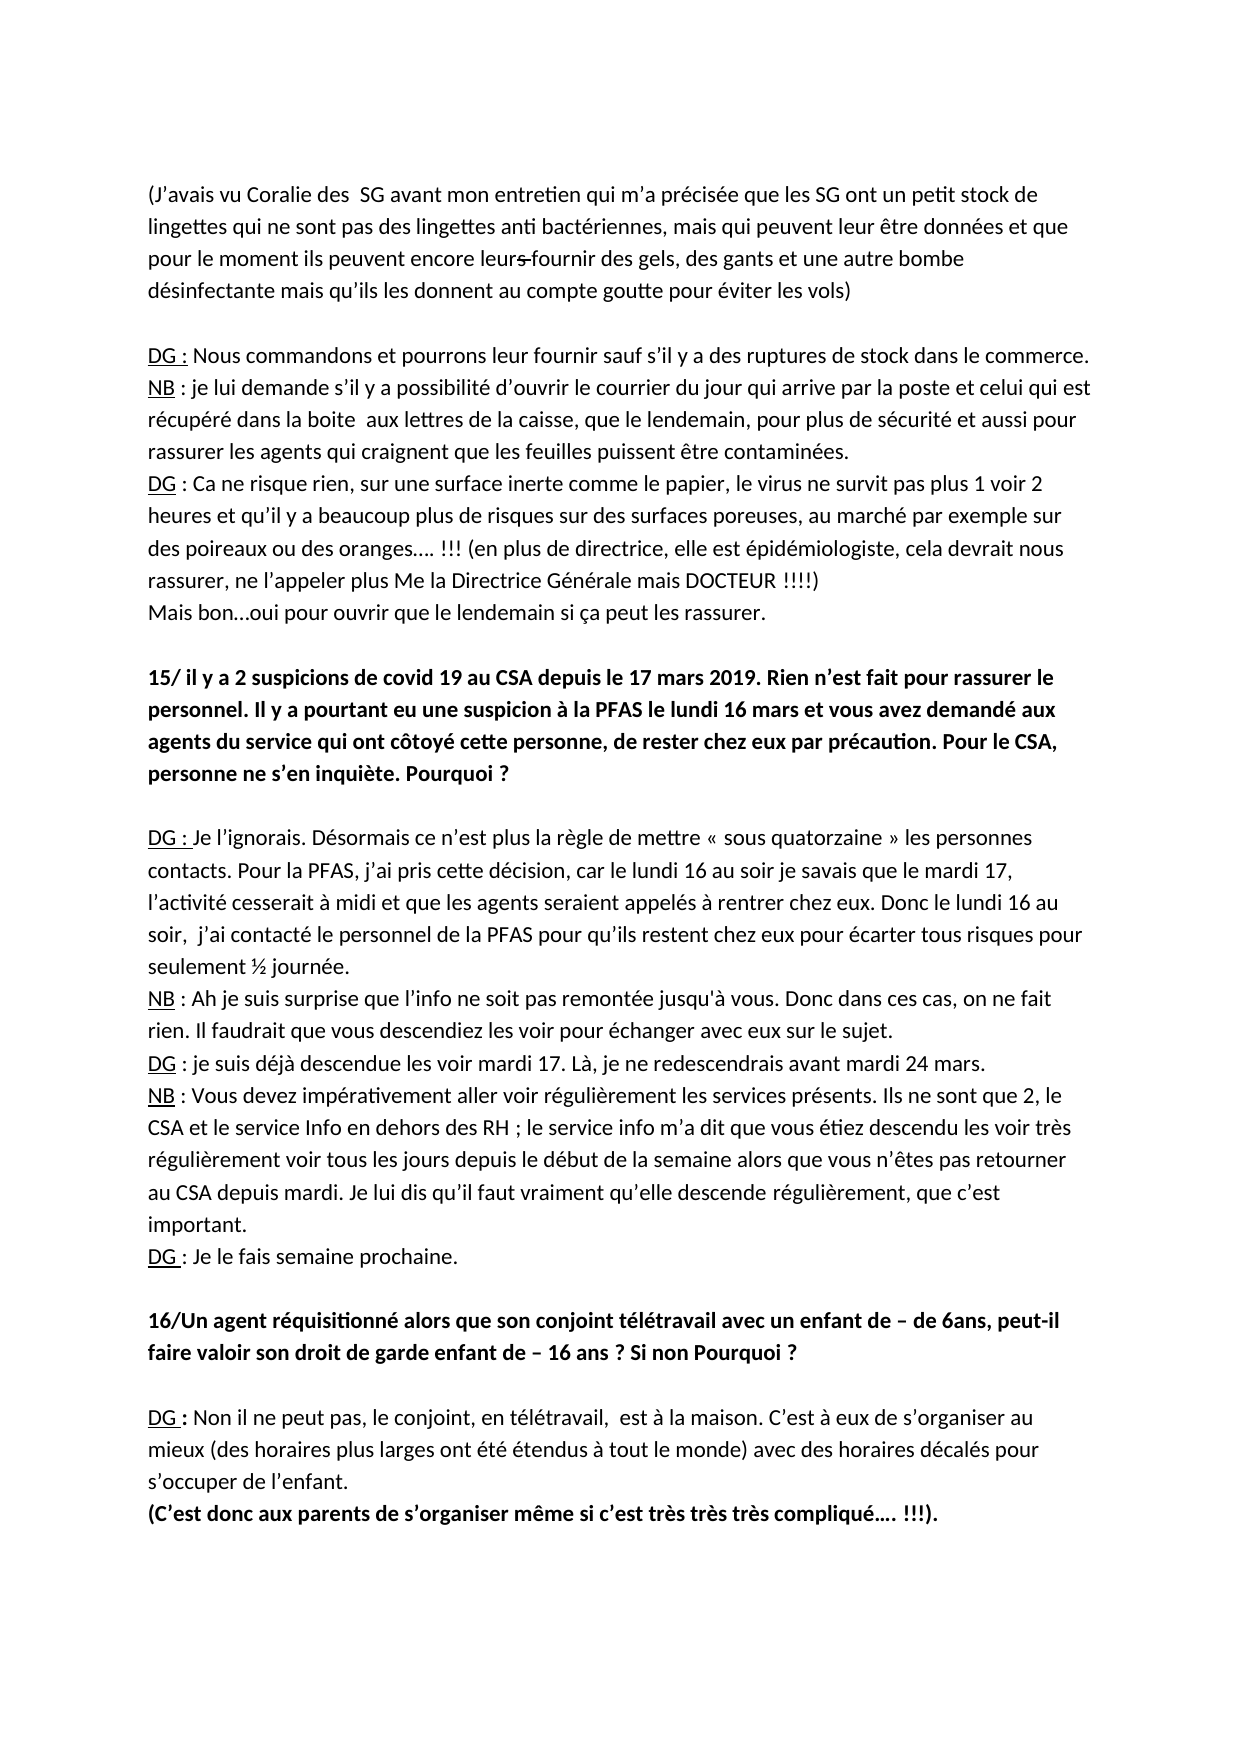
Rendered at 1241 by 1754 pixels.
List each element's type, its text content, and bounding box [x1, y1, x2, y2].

text DG : Nous commandons et pourrons leur fournir sauf s’il y a des ruptures de stock dans le commerce. [148, 341, 1093, 369]
text NB : Vous devez impérativement aller voir régulièrement les services présents. Ils ne sont que 2, le CSA et le service Info en dehors des RH ; le service info m’a dit que vous étiez descendu les voir très régulièrement voir tous les jours depuis le début de la semaine alors que vous n’êtes pas retourner au CSA depuis mardi. Je lui dis qu’il faut vraiment qu’elle descende régulièrement, que c’est important. [148, 1081, 1093, 1238]
text DG : je suis déjà descendue les voir mardi 17. Là, je ne redescendrais avant mardi 24 mars. [148, 1049, 1093, 1077]
text NB : je lui demande s’il y a possibilité d’ouvrir le courrier du jour qui arrive par la poste et celui qui est récupéré dans la boite aux lettres de la caisse, que le lendemain, pour plus de sécurité et aussi pour rassurer les agents qui craignent que les feuilles puissent être contaminées. [148, 373, 1093, 465]
text DG : Ca ne risque rien, sur une surface inerte comme le papier, le virus ne survit pas plus 1 voir 2 heures et qu’il y a beaucoup plus de risques sur des surfaces poreuses, au marché par exemple sur des poireaux ou des oranges…. !!! (en plus de directrice, elle est épidémiologiste, cela devrait nous rassurer, ne l’appeler plus Me la Directrice Générale mais DOCTEUR !!!!) [148, 469, 1093, 594]
text 15/ il y a 2 suspicions de covid 19 au CSA depuis le 17 mars 2019. Rien n’est fait pour rassurer le personnel. Il y a pourtant eu une suspicion à la PFAS le lundi 16 mars et vous avez demandé aux agents du service qui ont côtoyé cette personne, de rester chez eux par précaution. Pour le CSA, personne ne s’en inquiète. Pourquoi ? [148, 663, 1093, 787]
text 16/Un agent réquisitionné alors que son conjoint télétravail avec un enfant de – de 6ans, peut-il faire valoir son droit de garde enfant de – 16 ans ? Si non Pourquoi ? [148, 1306, 1093, 1367]
text (J’avais vu Coralie des SG avant mon entretien qui m’a précisée que les SG ont un petit stock de lingettes qui ne sont pas des lingettes anti bactériennes, mais qui peuvent leur être données et que pour le moment ils peuvent encore leurs fournir des gels, des gants et une autre bombe désinfectante mais qu’ils les donnent au compte goutte pour éviter les vols) [148, 180, 1093, 304]
text DG : Non il ne peut pas, le conjoint, en télétravail, est à la maison. C’est à eux de s’organiser au mieux (des horaires plus larges ont été étendus à tout le monde) avec des horaires décalés pour s’occuper de l’enfant. [148, 1403, 1093, 1495]
text NB : Ah je suis surprise que l’info ne soit pas remontée jusqu'à vous. Donc dans ces cas, on ne fait rien. Il faudrait que vous descendiez les voir pour échanger avec eux sur le sujet. [148, 984, 1093, 1045]
text Mais bon…oui pour ouvrir que le lendemain si ça peut les rassurer. [148, 598, 1093, 626]
text DG : Je l’ignorais. Désormais ce n’est plus la règle de mettre « sous quatorzaine » les personnes contacts. Pour la PFAS, j’ai pris cette décision, car le lundi 16 au soir je savais que le mardi 17, l’activité cesserait à midi et que les agents seraient appelés à rentrer chez eux. Donc le lundi 16 au soir, j’ai contacté le personnel de la PFAS pour qu’ils restent chez eux pour écarter tous risques pour seulement ½ journée. [148, 823, 1093, 980]
text (C’est donc aux parents de s’organiser même si c’est très très très compliqué…. !!!). [148, 1499, 1093, 1527]
text DG : Je le fais semaine prochaine. [148, 1242, 1093, 1270]
